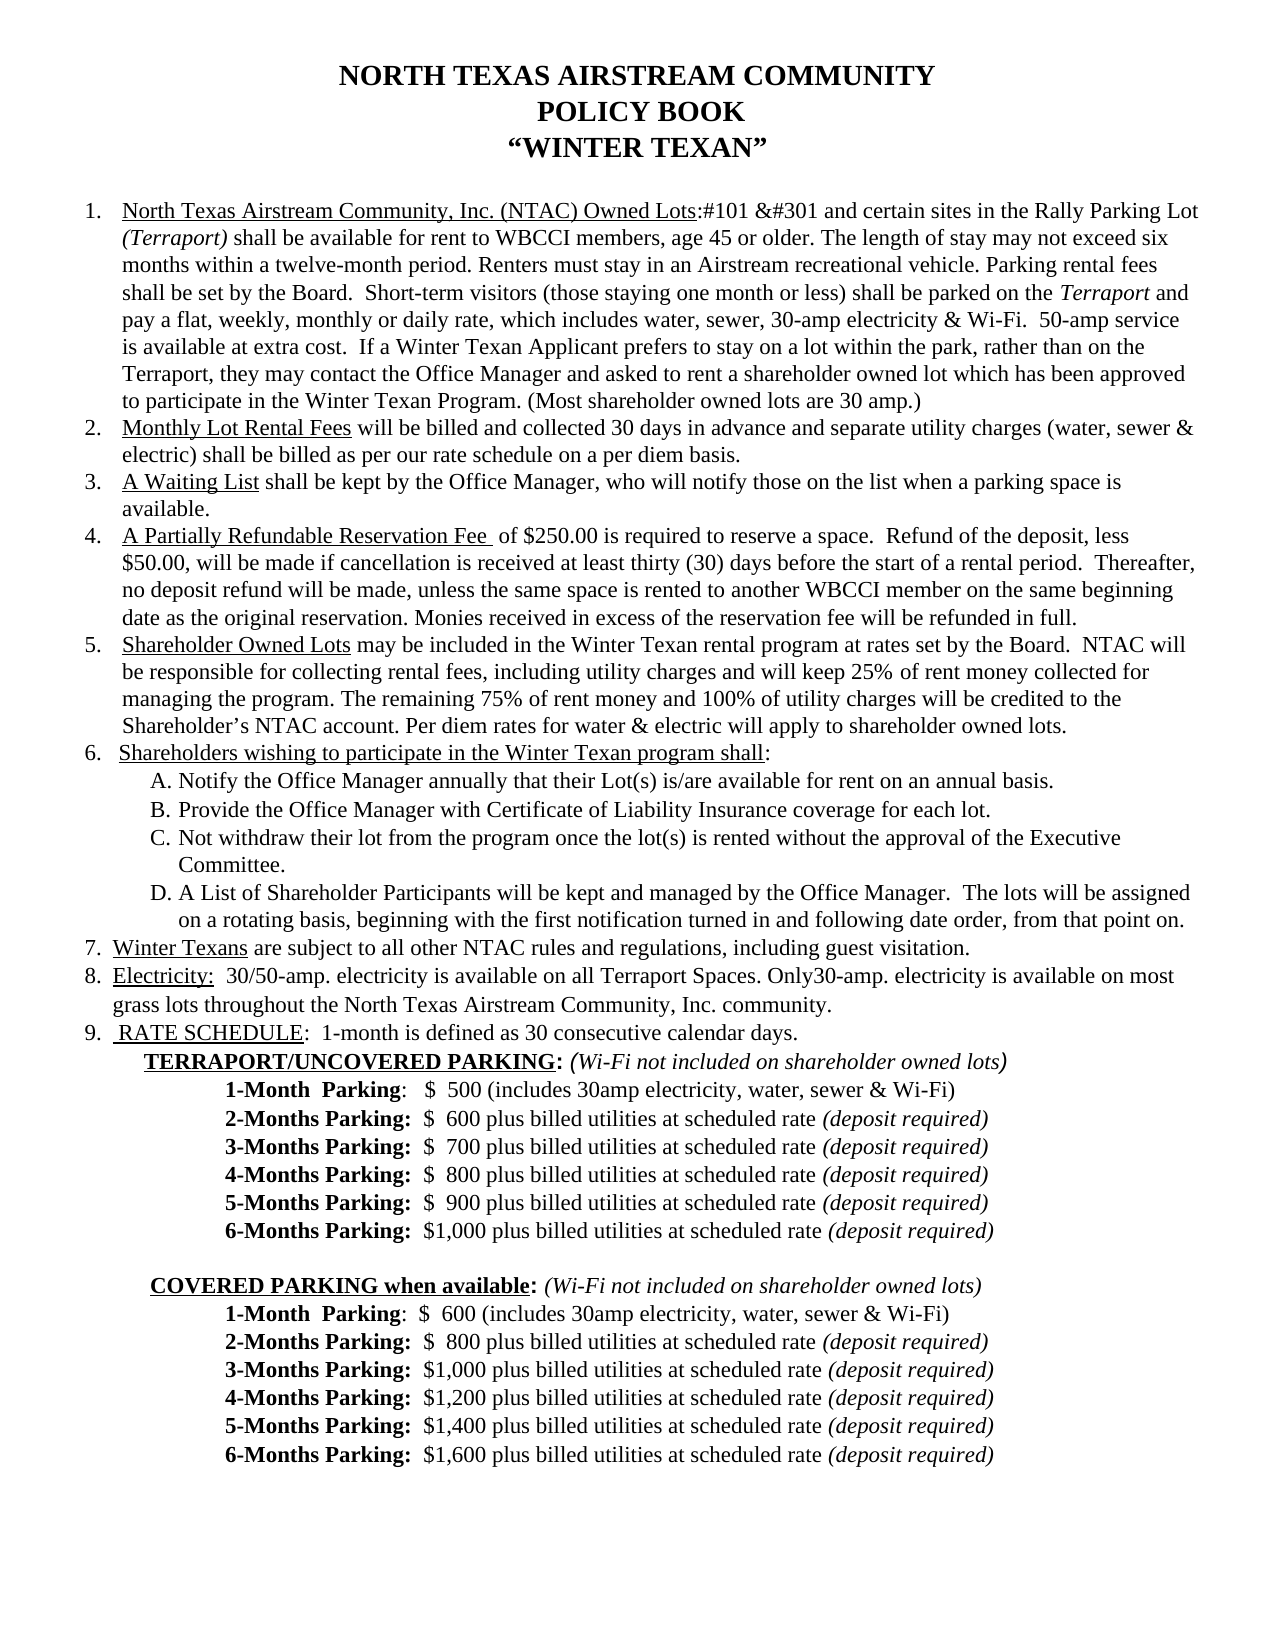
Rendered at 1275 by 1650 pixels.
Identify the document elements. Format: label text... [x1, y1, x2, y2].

text POLICY BOOK [75, 94, 1199, 128]
list Electricity: 30/50-amp. electricity is available on all Terraport Spaces. Only30-amp. electricity is available on most grass lots throughout the North Texas Airstream Community, Inc. community. [84, 963, 1200, 1017]
list North Texas Airstream Community, Inc. (NTAC) Owned Lots:#101 &#301 and certain sites in the Rally Parking Lot (Terraport) shall be available for rent to WBCCI members, age 45 or older. The length of stay may not exceed six months within a twelve-month period. Renters must stay in an Airstream recreational vehicle. Parking rental fees shall be set by the Board. Short-term visitors (those staying one month or less) shall be parked on the Terraport and pay a flat, weekly, monthly or daily rate, which includes water, sewer, 30-amp electricity & Wi-Fi. 50-amp service is available at extra cost. If a Winter Texan Applicant prefers to stay on a lot within the park, rather than on the Terraport, they may contact the Office Manager and asked to rent a shareholder owned lot which has been approved to participate in the Winter Texan Program. (Most shareholder owned lots are 30 amp.) [84, 197, 1200, 413]
list RATE SCHEDULE: 1-month is defined as 30 consecutive calendar days. [84, 1019, 1200, 1046]
list A Partially Refundable Reservation Fee of $250.00 is required to reserve a space. Refund of the deposit, less $50.00, will be made if cancellation is received at least thirty (30) days before the start of a rental period. Thereafter, no deposit refund will be made, unless the same space is rented to another WBCCI member on the same beginning date as the original reservation. Monies received in excess of the reservation fee will be refunded in full. [84, 522, 1200, 630]
text 3-Months Parking: $1,000 plus billed utilities at scheduled rate (deposit required) [225, 1356, 1200, 1383]
text 1-Month Parking: $ 600 (includes 30amp electricity, water, sewer & Wi-Fi) [225, 1300, 1200, 1326]
text 6-Months Parking: $1,600 plus billed utilities at scheduled rate (deposit required) [151, 1441, 1200, 1467]
list Winter Texans are subject to all other NTAC rules and regulations, including guest visitation. [84, 934, 1200, 961]
text 2-Months Parking: $ 800 plus billed utilities at scheduled rate (deposit required) [225, 1328, 1200, 1354]
list Shareholder Owned Lots may be included in the Winter Texan rental program at rates set by the Board. NTAC will be responsible for collecting rental fees, including utility charges and will keep 25% of rent money collected for managing the program. The remaining 75% of rent money and 100% of utility charges will be credited to the Shareholder’s NTAC account. Per diem rates for water & electric will apply to shareholder owned lots. [84, 631, 1200, 738]
list A Waiting List shall be kept by the Office Manager, who will notify those on the list when a parking space is available. [84, 468, 1200, 522]
text 1-Month Parking: $ 500 (includes 30amp electricity, water, sewer & Wi-Fi) [225, 1076, 1200, 1103]
text 4-Months Parking: $1,200 plus billed utilities at scheduled rate (deposit required) [225, 1384, 1200, 1411]
text 5-Months Parking: $1,400 plus billed utilities at scheduled rate (deposit required) [225, 1413, 1200, 1439]
list Provide the Office Manager with Certificate of Liability Insurance coverage for each lot. [150, 796, 1200, 822]
list Not withdraw their lot from the program once the lot(s) is rented without the approval of the Executive Committee. [150, 824, 1200, 877]
text 5-Months Parking: $ 900 plus billed utilities at scheduled rate (deposit required) [225, 1189, 1200, 1215]
text 4-Months Parking: $ 800 plus billed utilities at scheduled rate (deposit required) [225, 1161, 1200, 1187]
text 3-Months Parking: $ 700 plus billed utilities at scheduled rate (deposit required) [225, 1133, 1200, 1159]
list A List of Shareholder Participants will be kept and managed by the Office Manager. The lots will be assigned on a rotating basis, beginning with the first notification turned in and following date order, from that point on. [150, 879, 1200, 932]
list Shareholders wishing to participate in the Winter Texan program shall: [84, 739, 1200, 765]
text TERRAPORT/UNCOVERED PARKING: (Wi-Fi not included on shareholder owned lots) [75, 1048, 1200, 1074]
text NORTH TEXAS AIRSTREAM COMMUNITY [75, 58, 1199, 91]
text COVERED PARKING when available: (Wi-Fi not included on shareholder owned lots) [75, 1272, 1200, 1298]
list Monthly Lot Rental Fees will be billed and collected 30 days in advance and separate utility charges (water, sewer & electric) shall be billed as per our rate schedule on a per diem basis. [84, 414, 1200, 467]
list Notify the Office Manager annually that their Lot(s) is/are available for rent on an annual basis. [150, 767, 1200, 794]
text “WINTER TEXAN” [75, 130, 1199, 164]
text 2-Months Parking: $ 600 plus billed utilities at scheduled rate (deposit required) [225, 1104, 1200, 1131]
text 6-Months Parking: $1,000 plus billed utilities at scheduled rate (deposit required) [225, 1217, 1200, 1243]
